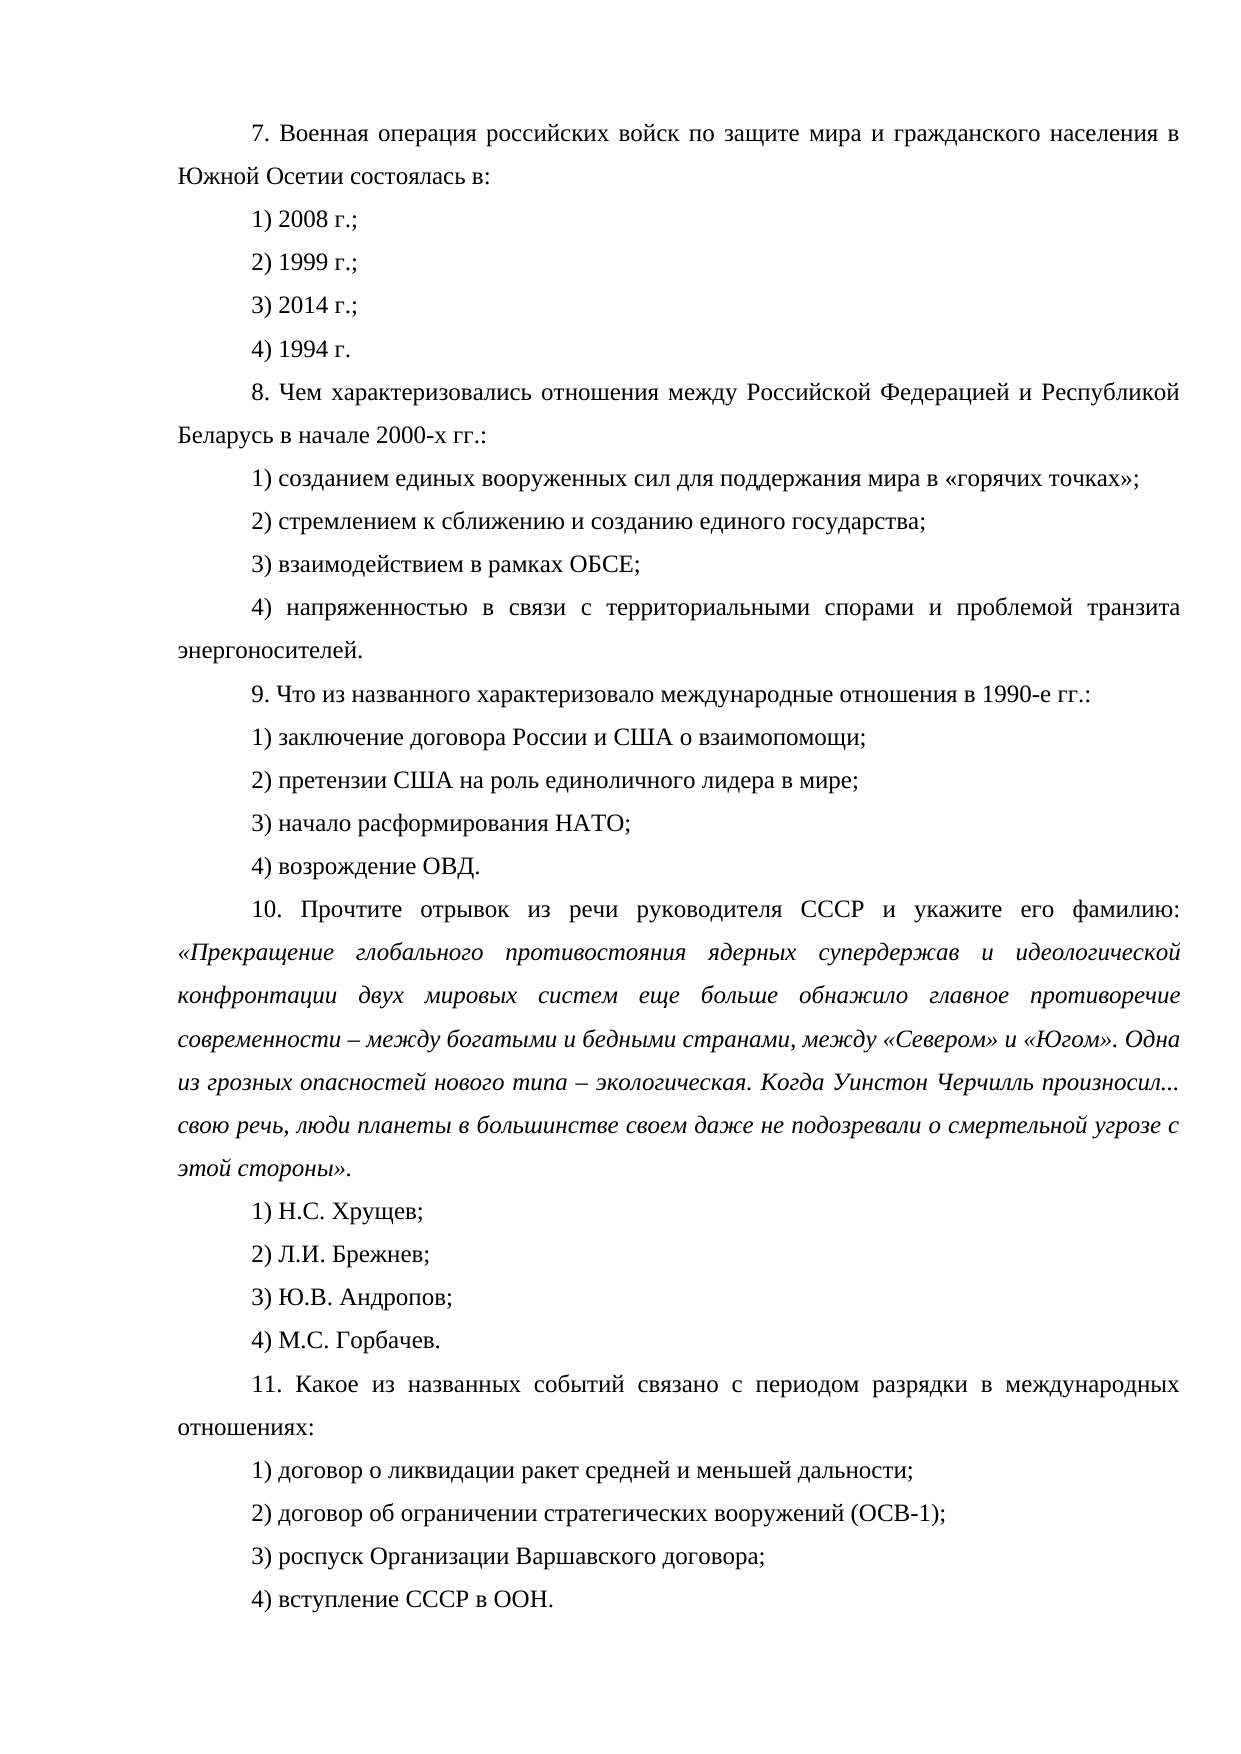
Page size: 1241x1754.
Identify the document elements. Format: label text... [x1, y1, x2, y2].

list 4) напряженностью в связи с территориальными спорами и проблемой транзита энергоносителей. [177, 592, 1181, 664]
list 3) Ю.В. Андропов; [177, 1282, 1181, 1311]
list 2) договор об ограничении стратегических вооружений (ОСВ-1); [177, 1498, 1181, 1527]
list 1) созданием единых вооруженных сил для поддержания мира в «горячих точках»; [177, 463, 1181, 492]
list 3) 2014 г.; [177, 291, 1181, 319]
list 2) претензии США на роль единоличного лидера в мире; [177, 765, 1181, 794]
list 1) 2008 г.; [177, 204, 1181, 233]
list 3) начало расформирования НАТО; [177, 808, 1181, 837]
list 7. Военная операция российских войск по защите мира и гражданского населения в Южной Осетии состоялась в: [177, 118, 1181, 190]
list 1) договор о ликвидации ракет средней и меньшей дальности; [177, 1455, 1181, 1484]
list 4) 1994 г. [177, 334, 1181, 362]
list 9. Что из названного характеризовало международные отношения в 1990-е гг.: [177, 679, 1181, 707]
list 1) заключение договора России и США о взаимопомощи; [177, 722, 1181, 751]
list 2) стремлением к сближению и созданию единого государства; [177, 506, 1181, 535]
list 4) М.С. Горбачев. [177, 1326, 1181, 1354]
list 3) роспуск Организации Варшавского договора; [177, 1541, 1181, 1570]
list 4) возрождение ОВД. [177, 851, 1181, 880]
list 8. Чем характеризовались отношения между Российской Федерацией и Республикой Беларусь в начале 2000-х гг.: [177, 377, 1181, 449]
list 1) Н.С. Хрущев; [177, 1196, 1181, 1225]
list 4) вступление СССР в ООН. [177, 1584, 1181, 1613]
list 3) взаимодействием в рамках ОБСЕ; [177, 549, 1181, 578]
list 11. Какое из названных событий связано с периодом разрядки в международных отношениях: [177, 1369, 1181, 1441]
list 2) 1999 г.; [177, 247, 1181, 276]
list 10. Прочтите отрывок из речи руководителя СССР и укажите его фамилию: «Прекращение глобального противостояния ядерных супердержав и идеологической конфронтации двух мировых систем еще больше обнажило главное противоречие современности – между богатыми и бедными странами, между «Севером» и «Югом». Одна из грозных опасностей нового типа – экологическая. Когда Уинстон Черчилль произносил... свою речь, люди планеты в большинстве своем даже не подозревали о смертельной угрозе с этой стороны». [177, 894, 1181, 1182]
list 2) Л.И. Брежнев; [177, 1239, 1181, 1268]
